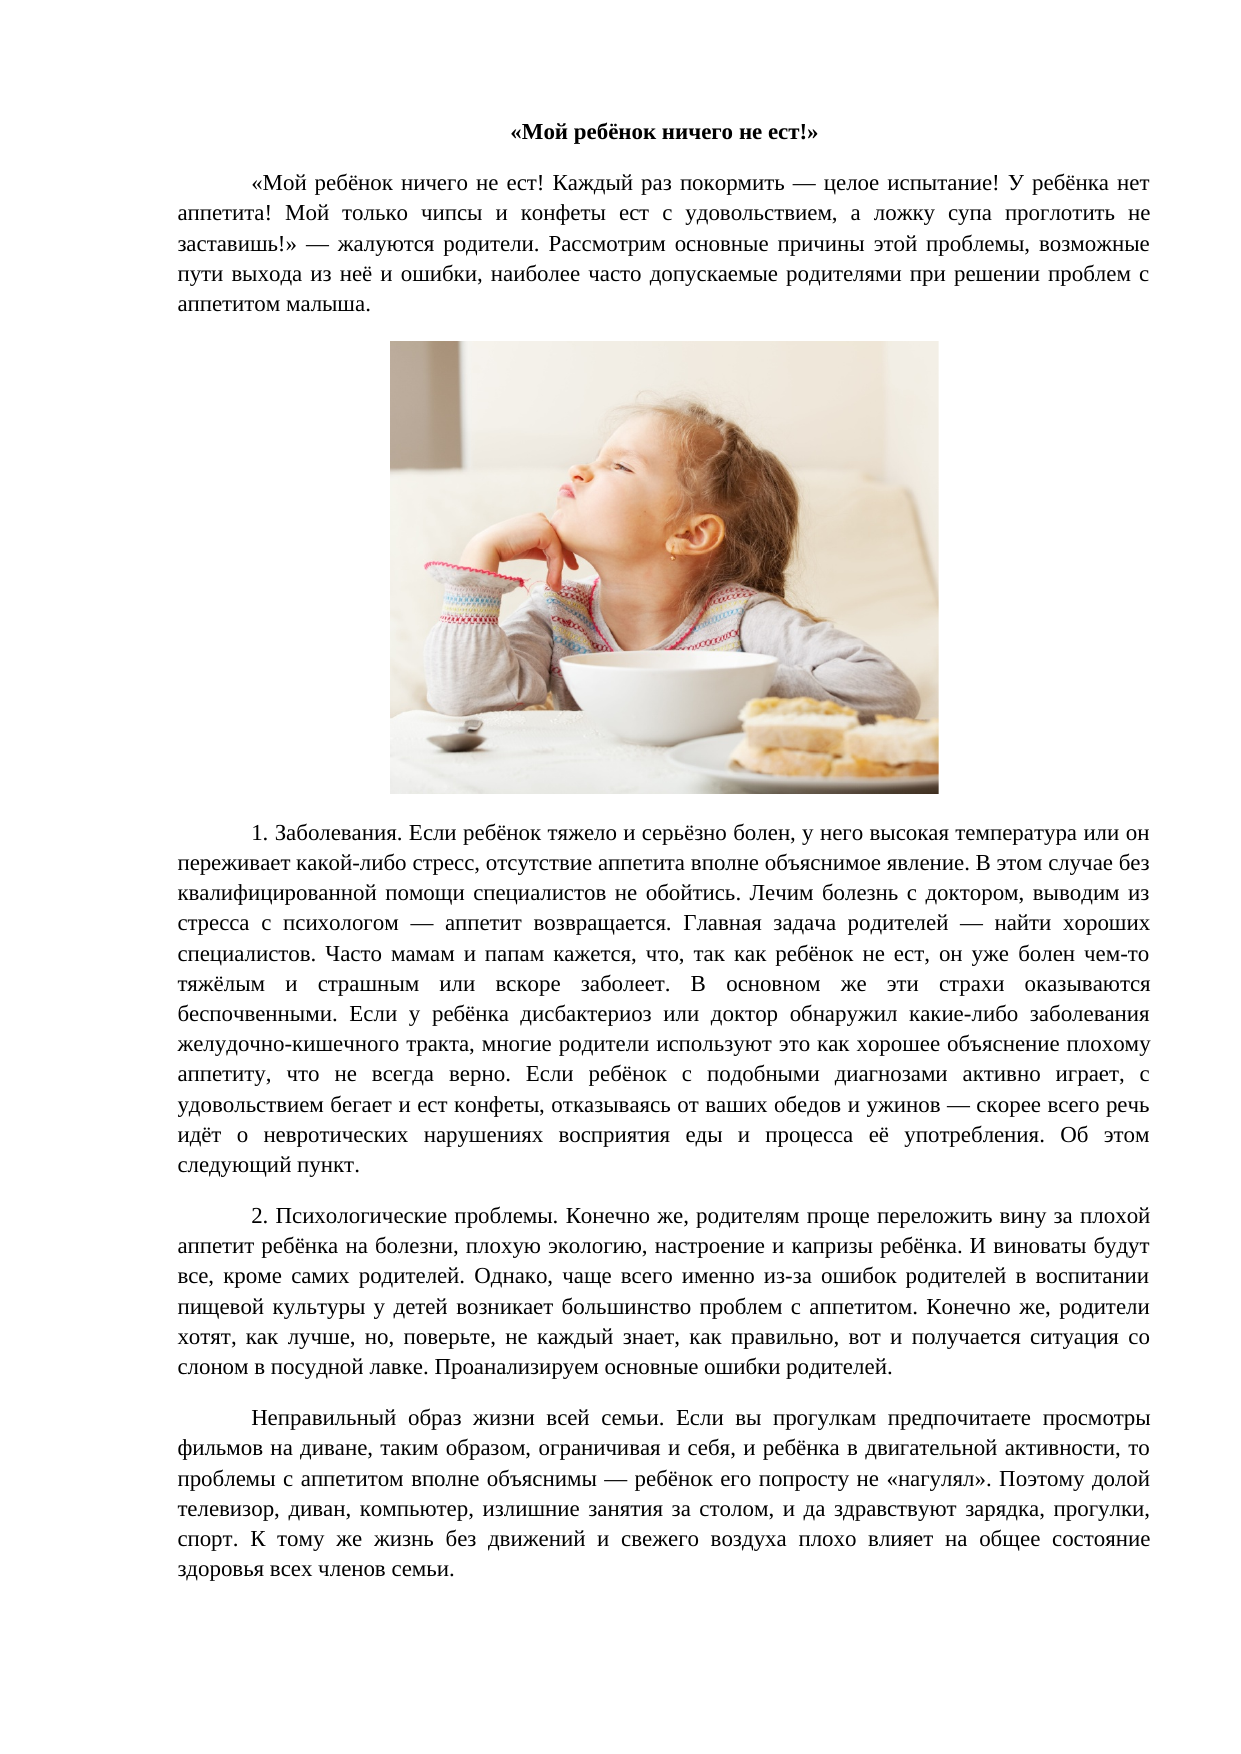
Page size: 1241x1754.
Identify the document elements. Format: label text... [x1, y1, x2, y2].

text 2. Психологические проблемы. Конечно же, родителям проще переложить вину за плохой аппетит ребёнка на болезни, плохую экологию, настроение и капризы ребёнка. И виноваты будут все, кроме самих родителей. Однако, чаще всего именно из-за ошибок родителей в воспитании пищевой культуры у детей возникает большинство проблем с аппетитом. Конечно же, родители хотят, как лучше, но, поверьте, не каждый знает, как правильно, вот и получается ситуация со слоном в посудной лавке. Проанализируем основные ошибки родителей. [177, 1202, 1152, 1379]
picture [390, 341, 939, 794]
text 1. Заболевания. Если ребёнок тяжело и серьёзно болен, у него высокая температура или он переживает какой-либо стресс, отсутствие аппетита вполне объяснимое явление. В этом случае без квалифицированной помощи специалистов не обойтись. Лечим болезнь с доктором, выводим из стресса с психологом — аппетит возвращается. Главная задача родителей — найти хороших специалистов. Часто мамам и папам кажется, что, так как ребёнок не ест, он уже болен чем-то тяжёлым и страшным или вскоре заболеет. В основном же эти страхи оказываются беспочвенными. Если у ребёнка дисбактериоз или доктор обнаружил какие-либо заболевания желудочно-кишечного тракта, многие родители используют это как хорошее объяснение плохому аппетиту, что не всегда верно. Если ребёнок с подобными диагнозами активно играет, с удовольствием бегает и ест конфеты, отказываясь от ваших обедов и ужинов — скорее всего речь идёт о невротических нарушениях восприятия еды и процесса её употребления. Об этом следующий пункт. [177, 819, 1152, 1177]
text «Мой ребёнок ничего не ест!» [177, 118, 1152, 144]
text «Мой ребёнок ничего не ест! Каждый раз покормить — целое испытание! У ребёнка нет аппетита! Мой только чипсы и конфеты ест с удовольствием, а ложку супа проглотить не заставишь!» — жалуются родители. Рассмотрим основные причины этой проблемы, возможные пути выхода из неё и ошибки, наиболее часто допускаемые родителями при решении проблем с аппетитом малыша. [177, 169, 1152, 316]
text Неправильный образ жизни всей семьи. Если вы прогулкам предпочитаете просмотры фильмов на диване, таким образом, ограничивая и себя, и ребёнка в двигательной активности, то проблемы с аппетитом вполне объяснимы — ребёнок его попросту не «нагулял». Поэтому долой телевизор, диван, компьютер, излишние занятия за столом, и да здравствуют зарядка, прогулки, спорт. К тому же жизнь без движений и свежего воздуха плохо влияет на общее состояние здоровья всех членов семьи. [177, 1404, 1152, 1582]
